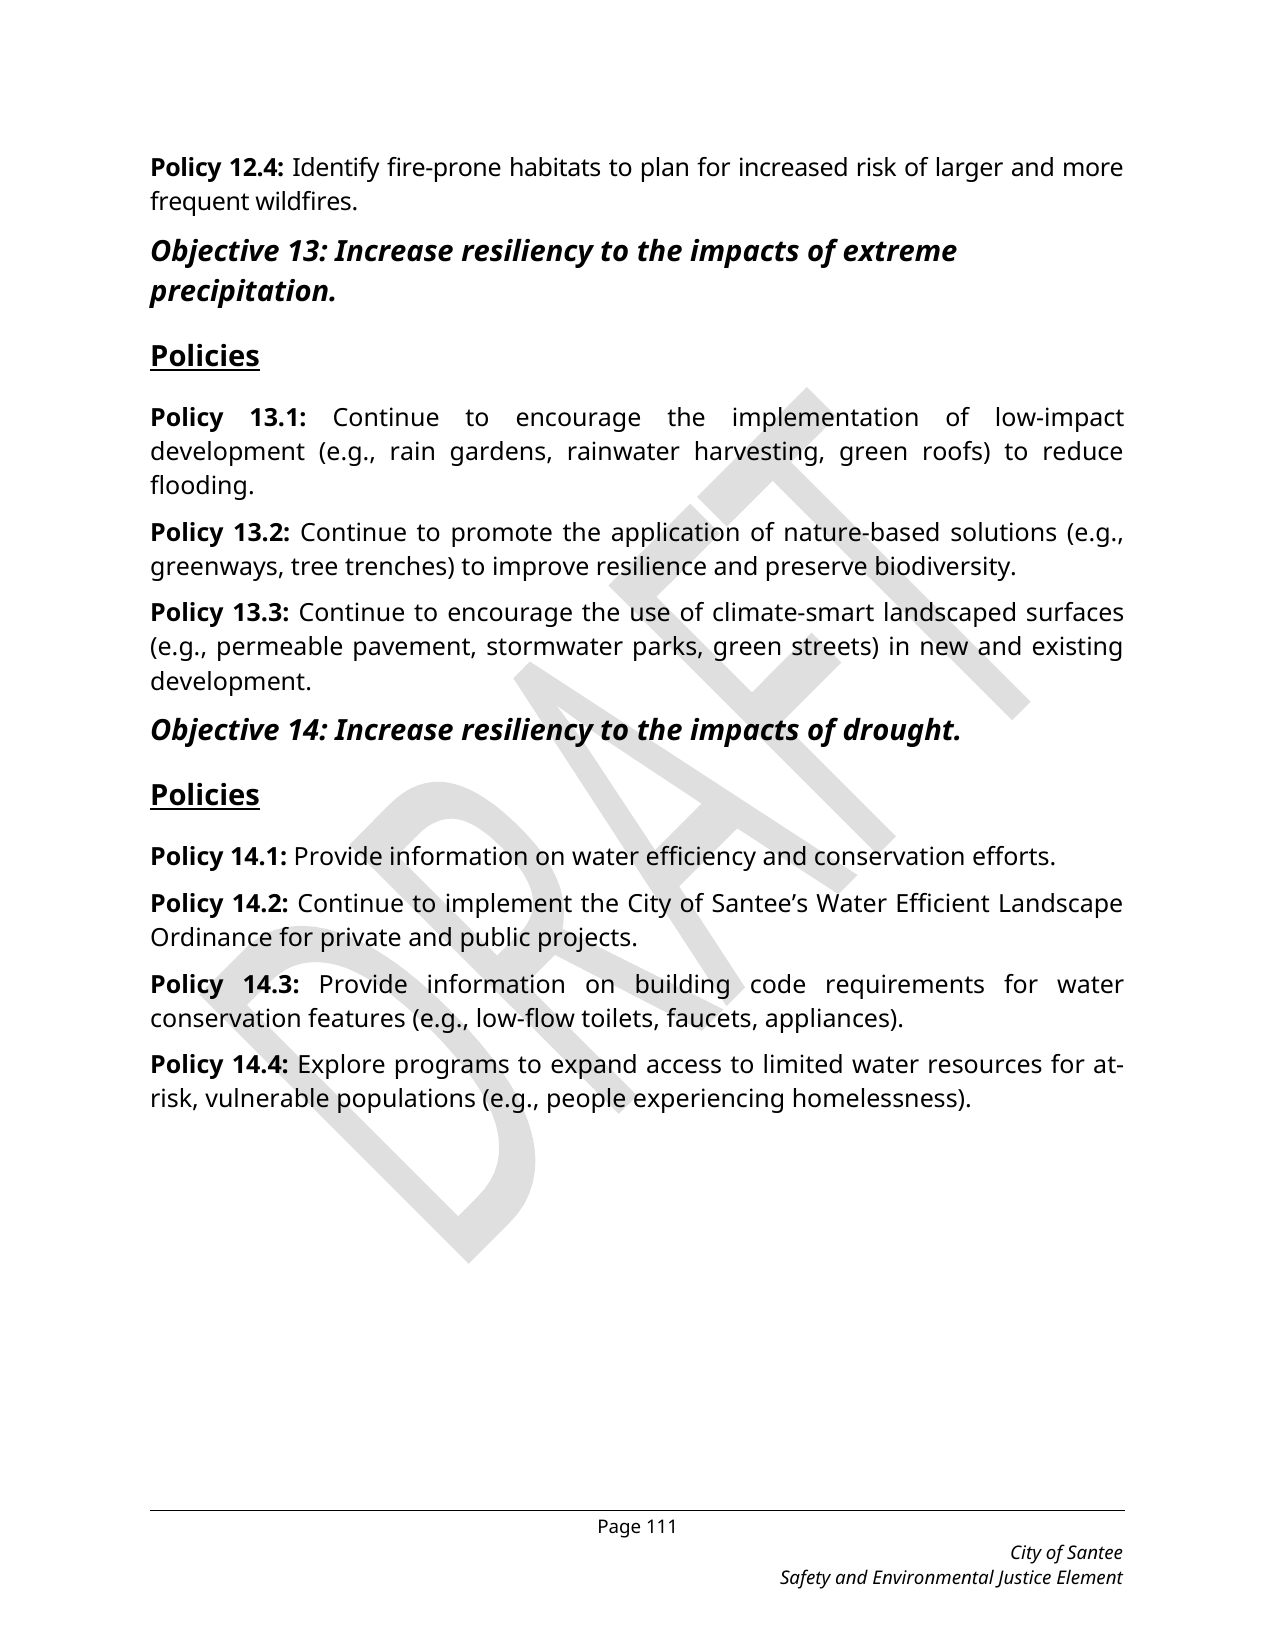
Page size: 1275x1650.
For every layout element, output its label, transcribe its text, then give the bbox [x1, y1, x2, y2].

text Policy 14.3: Provide information on building code requirements for water conservation features (e.g., low-flow toilets, faucets, appliances). [150, 966, 1125, 1034]
text Policy 14.4: Explore programs to expand access to limited water resources for at-risk, vulnerable populations (e.g., people experiencing homelessness). [150, 1047, 1125, 1115]
text Policy 14.1: Provide information on water efficiency and conservation efforts. [150, 839, 1125, 873]
subtitle Policies [150, 335, 1125, 375]
text Policy 14.2: Continue to implement the City of Santee’s Water Efficient Landscape Ordinance for private and public projects. [150, 886, 1125, 954]
subtitle Objective 14: Increase resiliency to the impacts of drought. [150, 710, 1125, 749]
text Policy 13.1: Continue to encourage the implementation of low-impact development (e.g., rain gardens, rainwater harvesting, green roofs) to reduce flooding. [150, 400, 1125, 502]
text Policy 12.4: Identify fire-prone habitats to plan for increased risk of larger and more frequent wildfires. [150, 150, 1125, 218]
subtitle Objective 13: Increase resiliency to the impacts of extreme precipitation. [150, 231, 1125, 310]
subtitle Policies [150, 774, 1125, 814]
text Policy 13.2: Continue to promote the application of nature-based solutions (e.g., greenways, tree trenches) to improve resilience and preserve biodiversity. [150, 514, 1125, 582]
text Policy 13.3: Continue to encourage the use of climate-smart landscaped surfaces (e.g., permeable pavement, stormwater parks, green streets) in new and existing development. [150, 595, 1125, 697]
